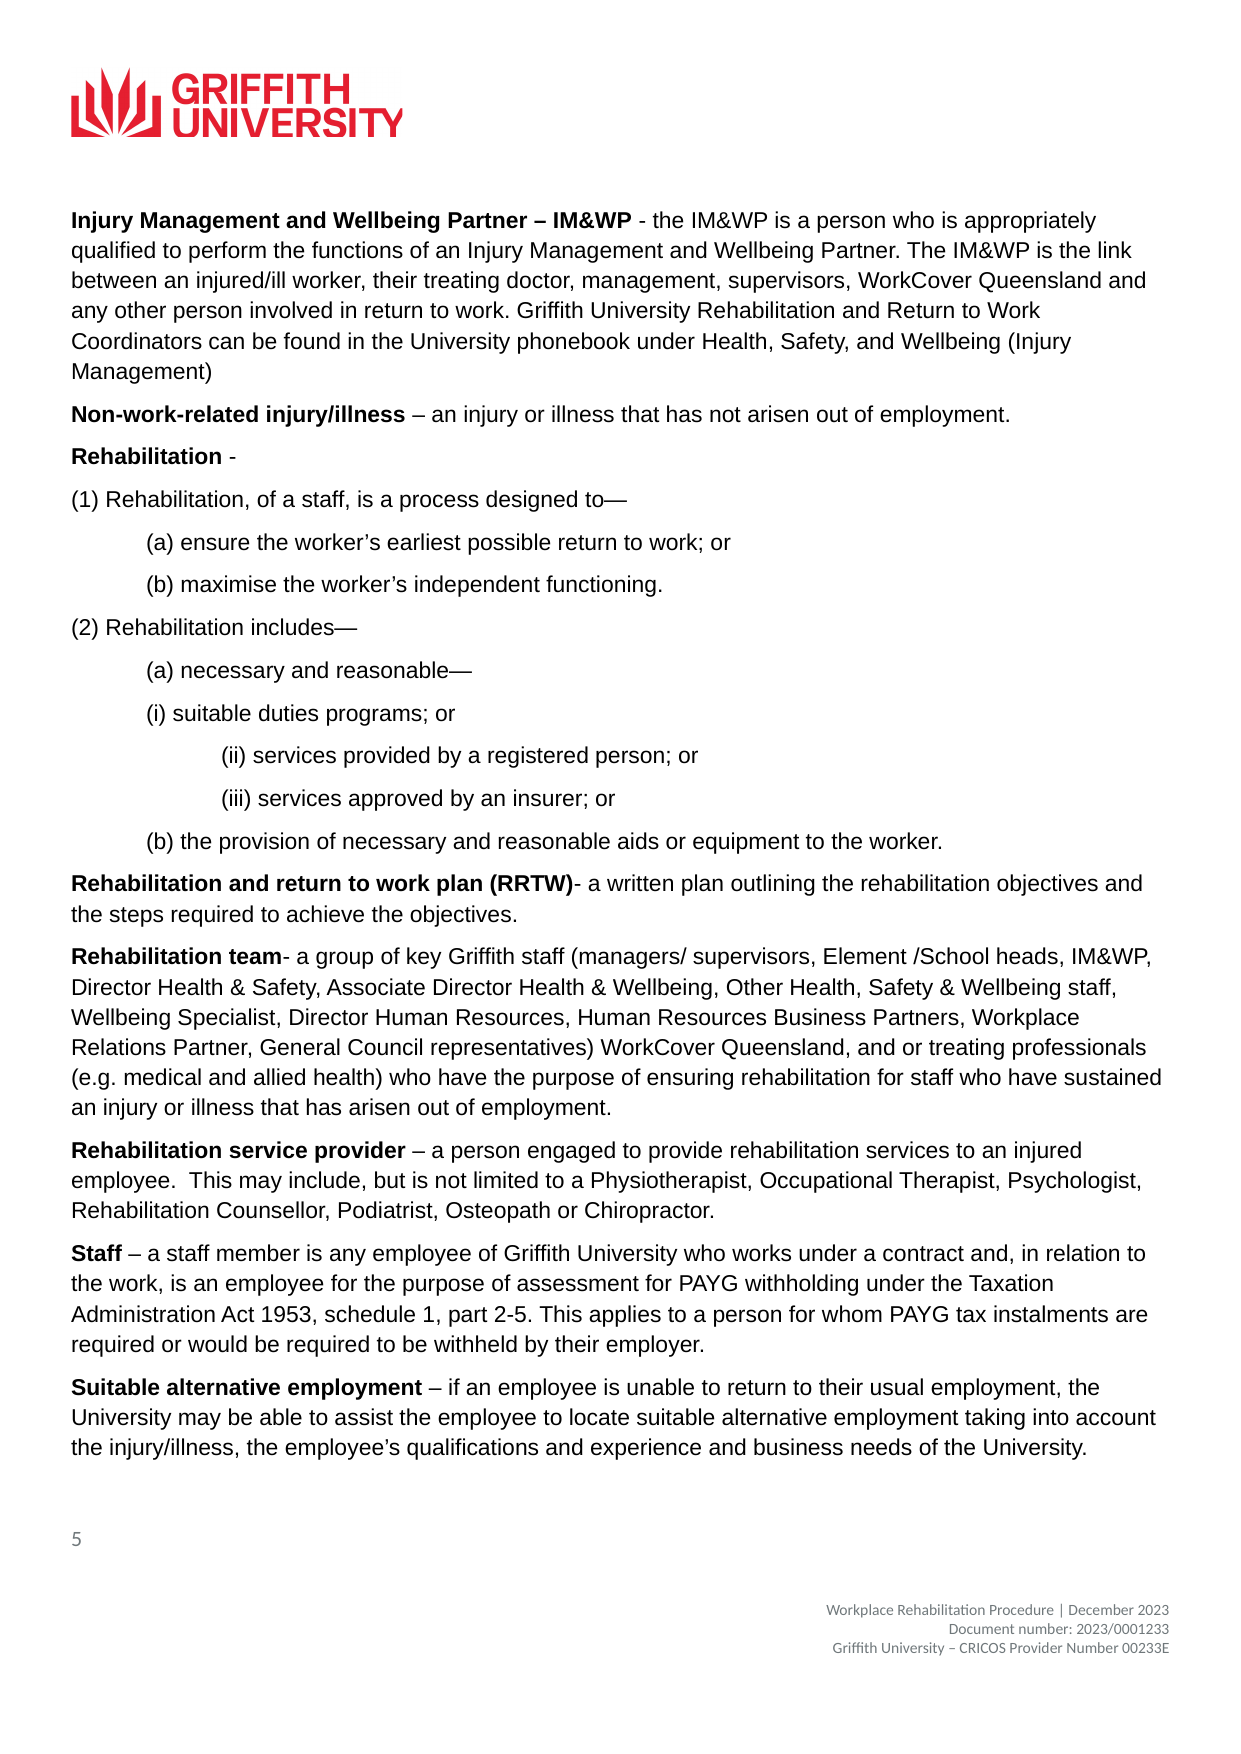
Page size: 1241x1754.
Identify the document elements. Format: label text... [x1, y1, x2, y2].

text Injury Management and Wellbeing Partner – IM&WP - the IM&WP is a person who is appropriately qualified to perform the functions of an Injury Management and Wellbeing Partner. The IM&WP is the link between an injured/ill worker, their treating doctor, management, supervisors, WorkCover Queensland and any other person involved in return to work. Griffith University Rehabilitation and Return to Work Coordinators can be found in the University phonebook under Health, Safety, and Wellbeing (Injury Management) [71, 207, 1169, 384]
text (ii) services provided by a registered person; or [71, 742, 1169, 768]
text Rehabilitation - [71, 443, 1169, 469]
text Suitable alternative employment – if an employee is unable to return to their usual employment, the University may be able to assist the employee to locate suitable alternative employment taking into account the injury/illness, the employee’s qualifications and experience and business needs of the University. [71, 1373, 1169, 1460]
text Rehabilitation and return to work plan (RRTW)- a written plan outlining the rehabilitation objectives and the steps required to achieve the objectives. [71, 870, 1169, 927]
text (a) necessary and reasonable— [71, 657, 1169, 683]
text (1) Rehabilitation, of a staff, is a process designed to— [71, 486, 1169, 512]
text (a) ensure the worker’s earliest possible return to work; or [71, 529, 1169, 555]
text Staff – a staff member is any employee of Griffith University who works under a contract and, in relation to the work, is an employee for the purpose of assessment for PAYG withholding under the Taxation Administration Act 1953, schedule 1, part 2-5. This applies to a person for whom PAYG tax instalments are required or would be required to be withheld by their employer. [71, 1240, 1169, 1357]
text (i) suitable duties programs; or [71, 699, 1169, 726]
text Non-work-related injury/illness – an injury or illness that has not arisen out of employment. [71, 401, 1169, 427]
text Rehabilitation service provider – a person engaged to provide rehabilitation services to an injured employee. This may include, but is not limited to a Physiotherapist, Occupational Therapist, Psychologist, Rehabilitation Counsellor, Podiatrist, Osteopath or Chiropractor. [71, 1137, 1169, 1224]
picture [70, 67, 402, 137]
text (2) Rehabilitation includes— [71, 614, 1169, 640]
text Rehabilitation team- a group of key Griffith staff (managers/ supervisors, Element /School heads, IM&WP, Director Health & Safety, Associate Director Health & Wellbeing, Other Health, Safety & Wellbeing staff, Wellbeing Specialist, Director Human Resources, Human Resources Business Partners, Workplace Relations Partner, General Council representatives) WorkCover Queensland, and or treating professionals (e.g. medical and allied health) who have the purpose of ensuring rehabilitation for staff who have sustained an injury or illness that has arisen out of employment. [71, 943, 1169, 1121]
text (b) maximise the worker’s independent functioning. [71, 571, 1169, 598]
text (b) the provision of necessary and reasonable aids or equipment to the worker. [71, 828, 1169, 854]
text (iii) services approved by an insurer; or [71, 785, 1169, 811]
